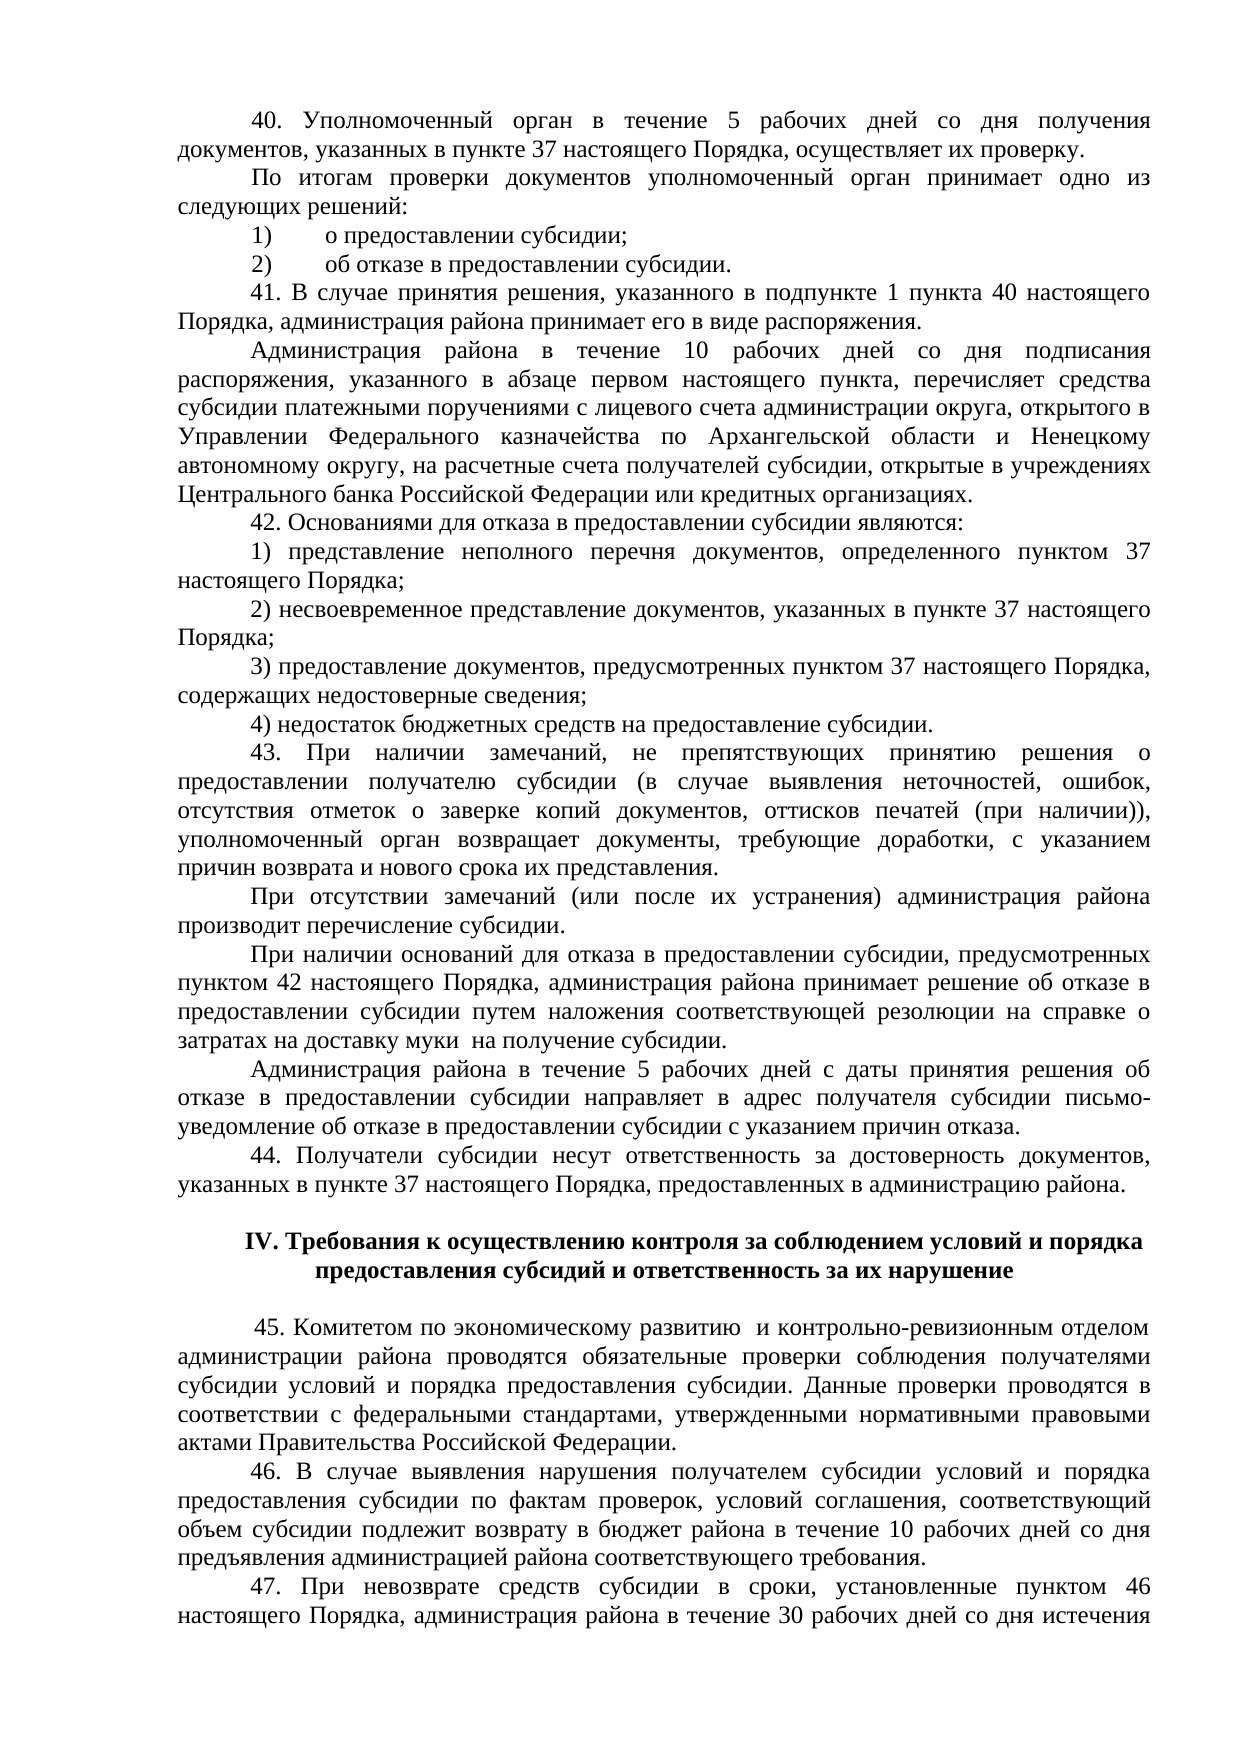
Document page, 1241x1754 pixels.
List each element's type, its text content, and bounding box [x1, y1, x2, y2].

text 40. Уполномоченный орган в течение 5 рабочих дней со дня получения документов, указанных в пункте 37 настоящего Порядка, осуществляет их проверку. [177, 105, 1152, 162]
text Администрация района в течение 5 рабочих дней с даты принятия решения об отказе в предоставлении субсидии направляет в адрес получателя субсидии письмо-уведомление об отказе в предоставлении субсидии с указанием причин отказа. [177, 1054, 1152, 1140]
text 4) недостаток бюджетных средств на предоставление субсидии. [177, 709, 1152, 737]
text При наличии оснований для отказа в предоставлении субсидии, предусмотренных пунктом 42 настоящего Порядка, администрация района принимает решение об отказе в предоставлении субсидии путем наложения соответствующей резолюции на справке о затратах на доставку муки на получение субсидии. [177, 939, 1152, 1054]
text При отсутствии замечаний (или после их устранения) администрация района производит перечисление субсидии. [177, 881, 1152, 939]
text 44. Получатели субсидии несут ответственность за достоверность документов, указанных в пункте 37 настоящего Порядка, предоставленных в администрацию района. [177, 1140, 1152, 1197]
text 41. В случае принятия решения, указанного в подпункте 1 пункта 40 настоящего Порядка, администрация района принимает его в виде распоряжения. [177, 277, 1152, 335]
text Администрация района в течение 10 рабочих дней со дня подписания распоряжения, указанного в абзаце первом настоящего пункта, перечисляет средства субсидии платежными поручениями с лицевого счета администрации округа, открытого в Управлении Федерального казначейства по Архангельской области и Ненецкому автономному округу, на расчетные счета получателей субсидии, открытые в учреждениях Центрального банка Российской Федерации или кредитных организациях. [177, 335, 1152, 507]
text IV. Требования к осуществлению контроля за соблюдением условий и порядка предоставления субсидий и ответственность за их нарушение [177, 1226, 1152, 1284]
text 1) представление неполного перечня документов, определенного пунктом 37 настоящего Порядка; [177, 536, 1152, 594]
text По итогам проверки документов уполномоченный орган принимает одно из следующих решений: [177, 162, 1152, 220]
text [177, 1571, 1152, 1629]
text 46. В случае выявления нарушения получателем субсидии условий и порядка предоставления субсидии по фактам проверок, условий соглашения, соответствующий объем субсидии подлежит возврату в бюджет района в течение 10 рабочих дней со дня предъявления администрацией района соответствующего требования. [177, 1456, 1152, 1571]
text 2) несвоевременное представление документов, указанных в пункте 37 настоящего Порядка; [177, 594, 1152, 651]
list об отказе в предоставлении субсидии. [177, 249, 1152, 277]
text 43. При наличии замечаний, не препятствующих принятию решения о предоставлении получателю субсидии (в случае выявления неточностей, ошибок, отсутствия отметок о заверке копий документов, оттисков печатей (при наличии)), уполномоченный орган возвращает документы, требующие доработки, с указанием причин возврата и нового срока их представления. [177, 737, 1152, 881]
list о предоставлении субсидии; [177, 220, 1152, 249]
text 45. Комитетом по экономическому развитию и контрольно-ревизионным отделом администрации района проводятся обязательные проверки соблюдения получателями субсидии условий и порядка предоставления субсидии. Данные проверки проводятся в соответствии с федеральными стандартами, утвержденными нормативными правовыми актами Правительства Российской Федерации. [177, 1312, 1152, 1456]
text 42. Основаниями для отказа в предоставлении субсидии являются: [177, 507, 1152, 536]
text 3) предоставление документов, предусмотренных пунктом 37 настоящего Порядка, содержащих недостоверные сведения; [177, 651, 1152, 709]
